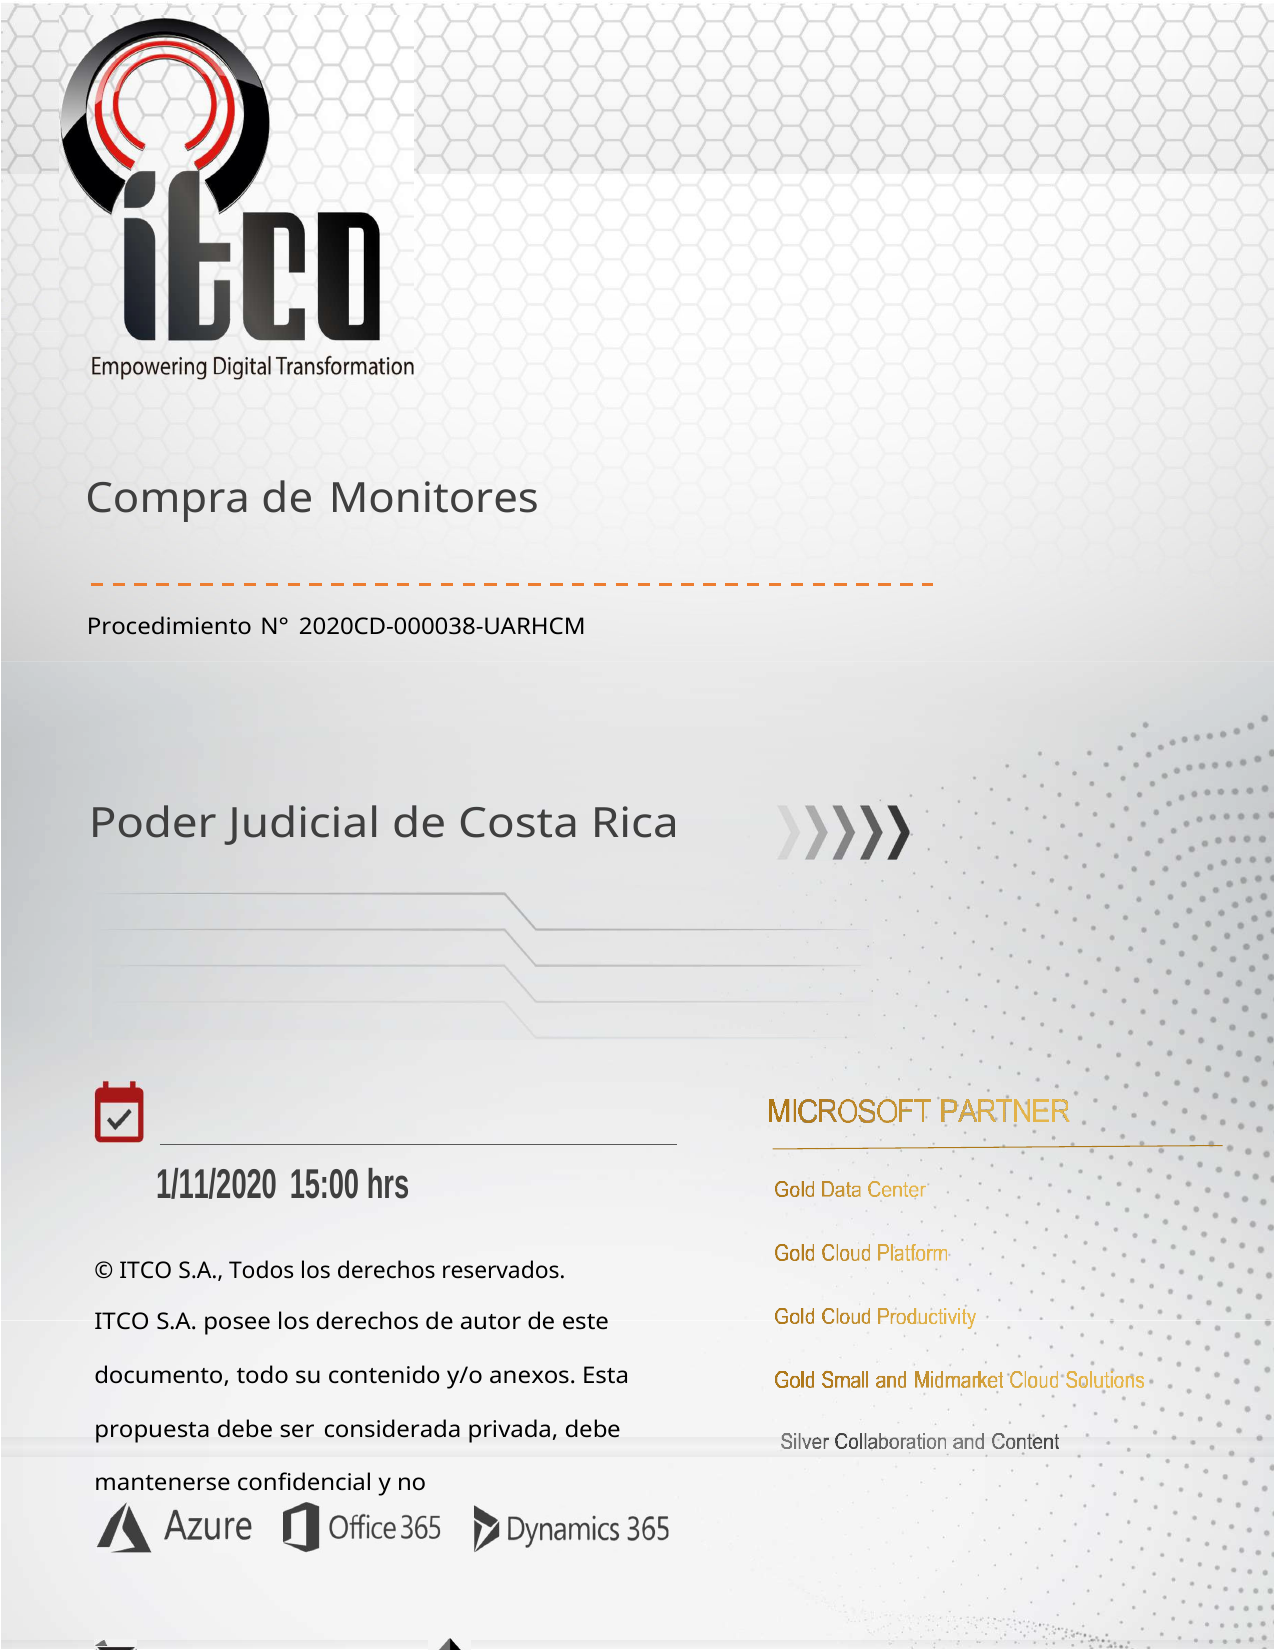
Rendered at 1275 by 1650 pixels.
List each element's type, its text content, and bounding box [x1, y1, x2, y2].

text Poder Judicial de Costa Rica [88, 793, 1246, 850]
text Compra de Monitores [85, 468, 1246, 525]
picture [1, 1, 1274, 1650]
text ITCO S.A. posee los derechos de autor de este documento, todo su contenido y/o anexos. Esta propuesta debe ser considerada privada, debe mantenerse confidencial y no [94, 1305, 706, 1497]
text © ITCO S.A., Todos los derechos reservados. [94, 1254, 1246, 1285]
text Procedimiento N° 2020CD-000038-UARHCM [87, 610, 1246, 641]
text 1/11/2020 15:00 hrs [156, 1161, 1246, 1208]
